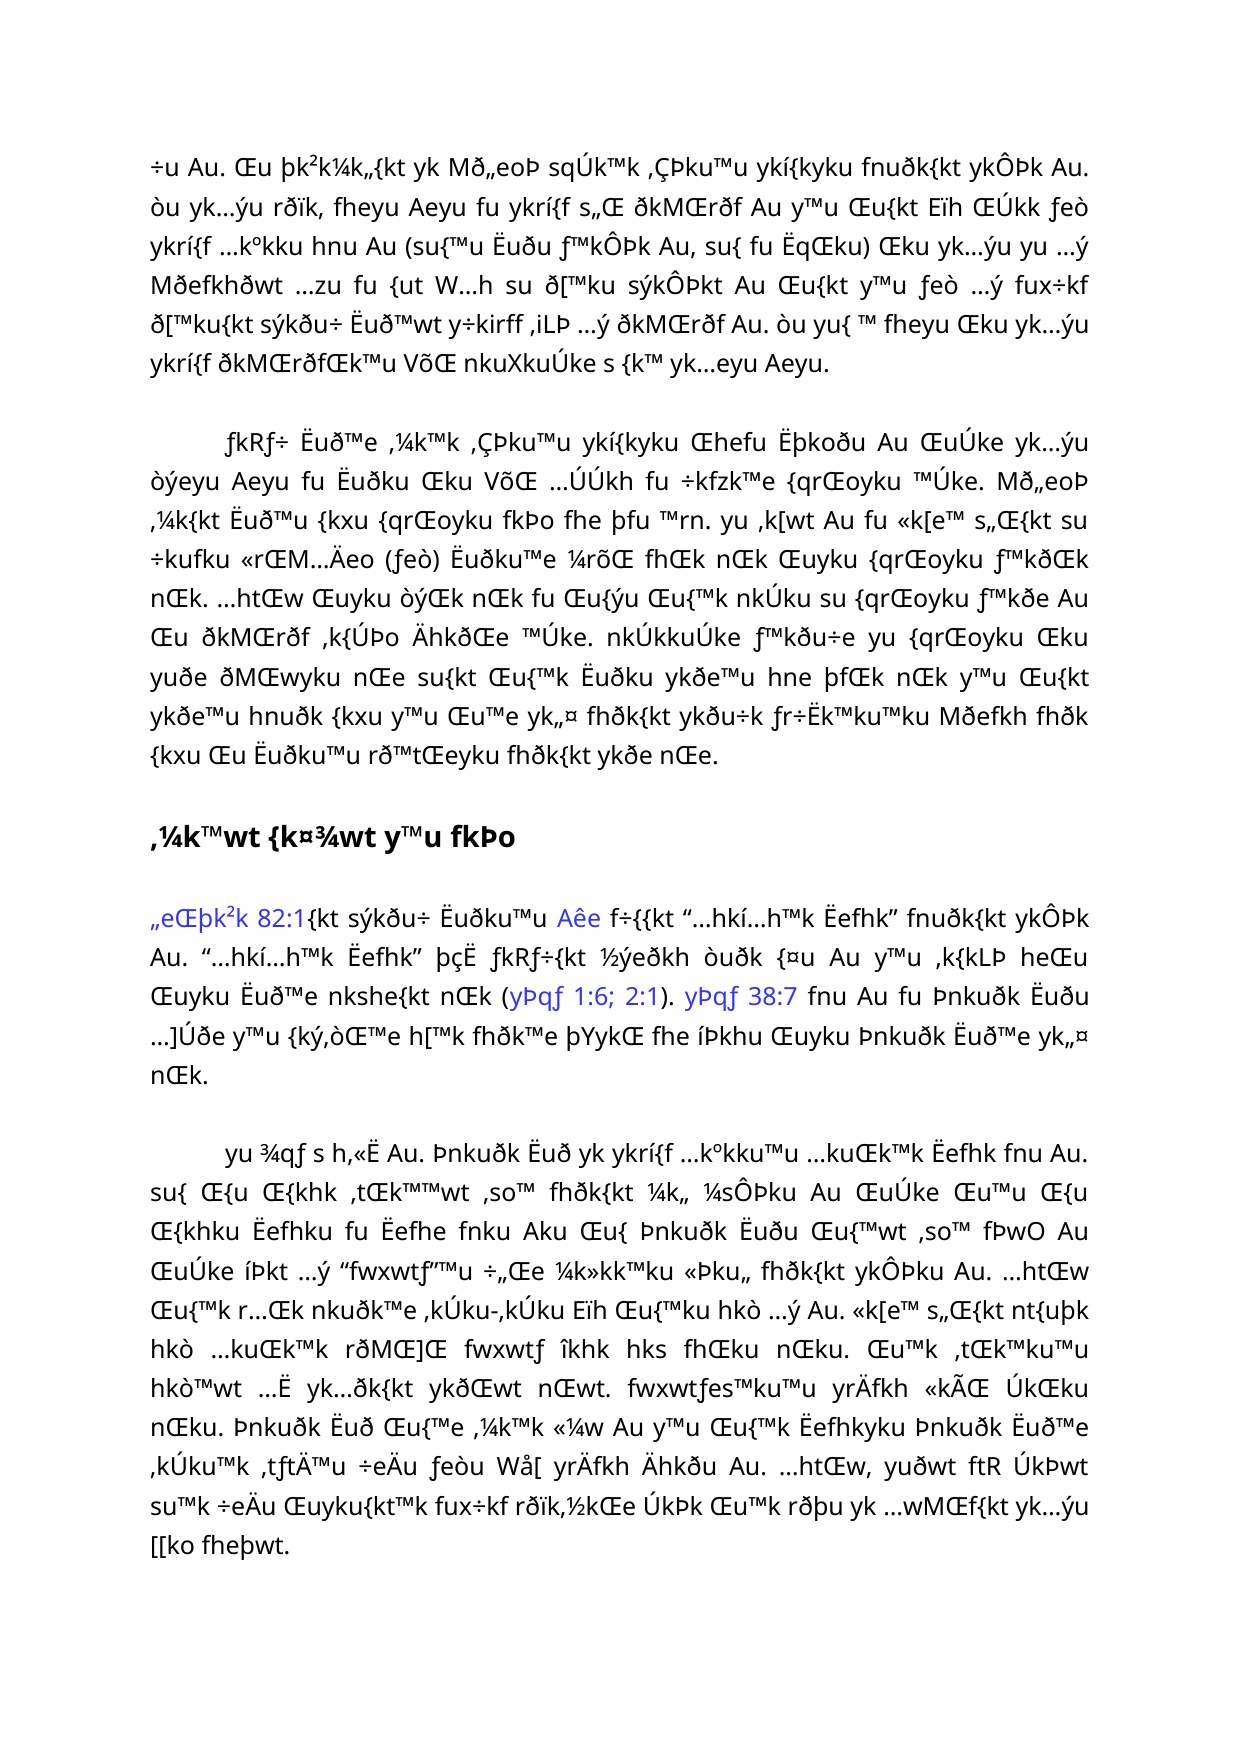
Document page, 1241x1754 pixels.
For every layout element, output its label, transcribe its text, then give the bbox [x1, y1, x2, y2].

text yu ¾qƒ s h‚«Ë Au. Þnkuðk Ëuð yk ykrí{f …kºkku™u …kuŒk™k Ëefhk fnu Au. su{ Œ{u Œ{khk ‚tŒk™™wt ‚so™ fhðk{kt ¼k„ ¼sÔÞku Au ŒuÚke Œu™u Œ{u Œ{khku Ëefhku fu Ëefhe fnku Aku Œu{ Þnkuðk Ëuðu Œu{™wt ‚so™ fÞwO Au ŒuÚke íÞkt …ý “fwxwtƒ”™u ÷„Œe ¼k»kk™ku «Þku„ fhðk{kt ykÔÞku Au. …htŒw Œu{™k r…Œk nkuðk™e ‚kÚku-‚kÚku Eïh Œu{™ku hkò …ý Au. «k[e™ s„Œ{kt nt{uþk hkò …kuŒk™k rðMŒ]Œ fwxwtƒ îkhk hks fhŒku nŒku. Œu™k ‚tŒk™ku™u hkò™wt …Ë yk…ðk{kt ykðŒwt nŒwt. fwxwtƒes™ku™u yrÄfkh «kÃŒ ÚkŒku nŒku. Þnkuðk Ëuð Œu{™e ‚¼k™k «¼w Au y™u Œu{™k Ëefhkyku Þnkuðk Ëuð™e ‚kÚku™k ‚tƒtÄ™u ÷eÄu ƒeòu Wå[ yrÄfkh Ähkðu Au. …htŒw, yuðwt ftR ÚkÞwt su™k ÷eÄu Œuyku{kt™k fux÷kf rðïk‚½kŒe ÚkÞk Œu™k rðþu yk …wMŒf{kt yk…ýu [[ko fheþwt. [150, 1136, 1090, 1561]
text ƒkRƒ÷ Ëuð™e ‚¼k™k ‚ÇÞku™u ykí{kyku Œhefu Ëþkoðu Au ŒuÚke yk…ýu òýeyu Aeyu fu Ëuðku Œku VõŒ …ÚÚkh fu ÷kfzk™e {qrŒoyku ™Úke. Mð„eoÞ ‚¼k{kt Ëuð™u {kxu {qrŒoyku fkÞo fhe þfu ™rn. yu ‚k[wt Au fu «k[e™ s„Œ{kt su ÷kufku «rŒM…Äeo (ƒeò) Ëuðku™e ¼rõŒ fhŒk nŒk Œuyku {qrŒoyku ƒ™kðŒk nŒk. …htŒw Œuyku òýŒk nŒk fu Œu{ýu Œu{™k nkÚku su {qrŒoyku ƒ™kðe Au Œu ðkMŒrðf ‚k{ÚÞo ÄhkðŒe ™Úke. nkÚkkuÚke ƒ™kðu÷e yu {qrŒoyku Œku yuðe ðMŒwyku nŒe su{kt Œu{™k Ëuðku ykðe™u hne þfŒk nŒk y™u Œu{kt ykðe™u hnuðk {kxu y™u Œu™e yk„¤ fhðk{kt ykðu÷k ƒr÷Ëk™ku™ku Mðefkh fhðk {kxu Œu Ëuðku™u rð™tŒeyku fhðk{kt ykðe nŒe. [150, 424, 1090, 772]
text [150, 150, 1090, 380]
text ‚¼k™wt {k¤¾wt y™u fkÞo [150, 816, 1090, 856]
text „eŒþk²k 82:1{kt sýkðu÷ Ëuðku™u Aêe f÷{{kt “…hkí…h™k Ëefhk” fnuðk{kt ykÔÞk Au. “…hkí…h™k Ëefhk” þçË ƒkRƒ÷{kt ½ýeðkh òuðk {¤u Au y™u ‚k{kLÞ heŒu Œuyku Ëuð™e nkshe{kt nŒk (yÞqƒ 1:6; 2:1). yÞqƒ 38:7 fnu Au fu Þnkuðk Ëuðu …]Úðe y™u {ký‚òŒ™e h[™k fhðk™e þYykŒ fhe íÞkhu Œuyku Þnkuðk Ëuð™e yk„¤ nŒk. [150, 901, 1090, 1091]
